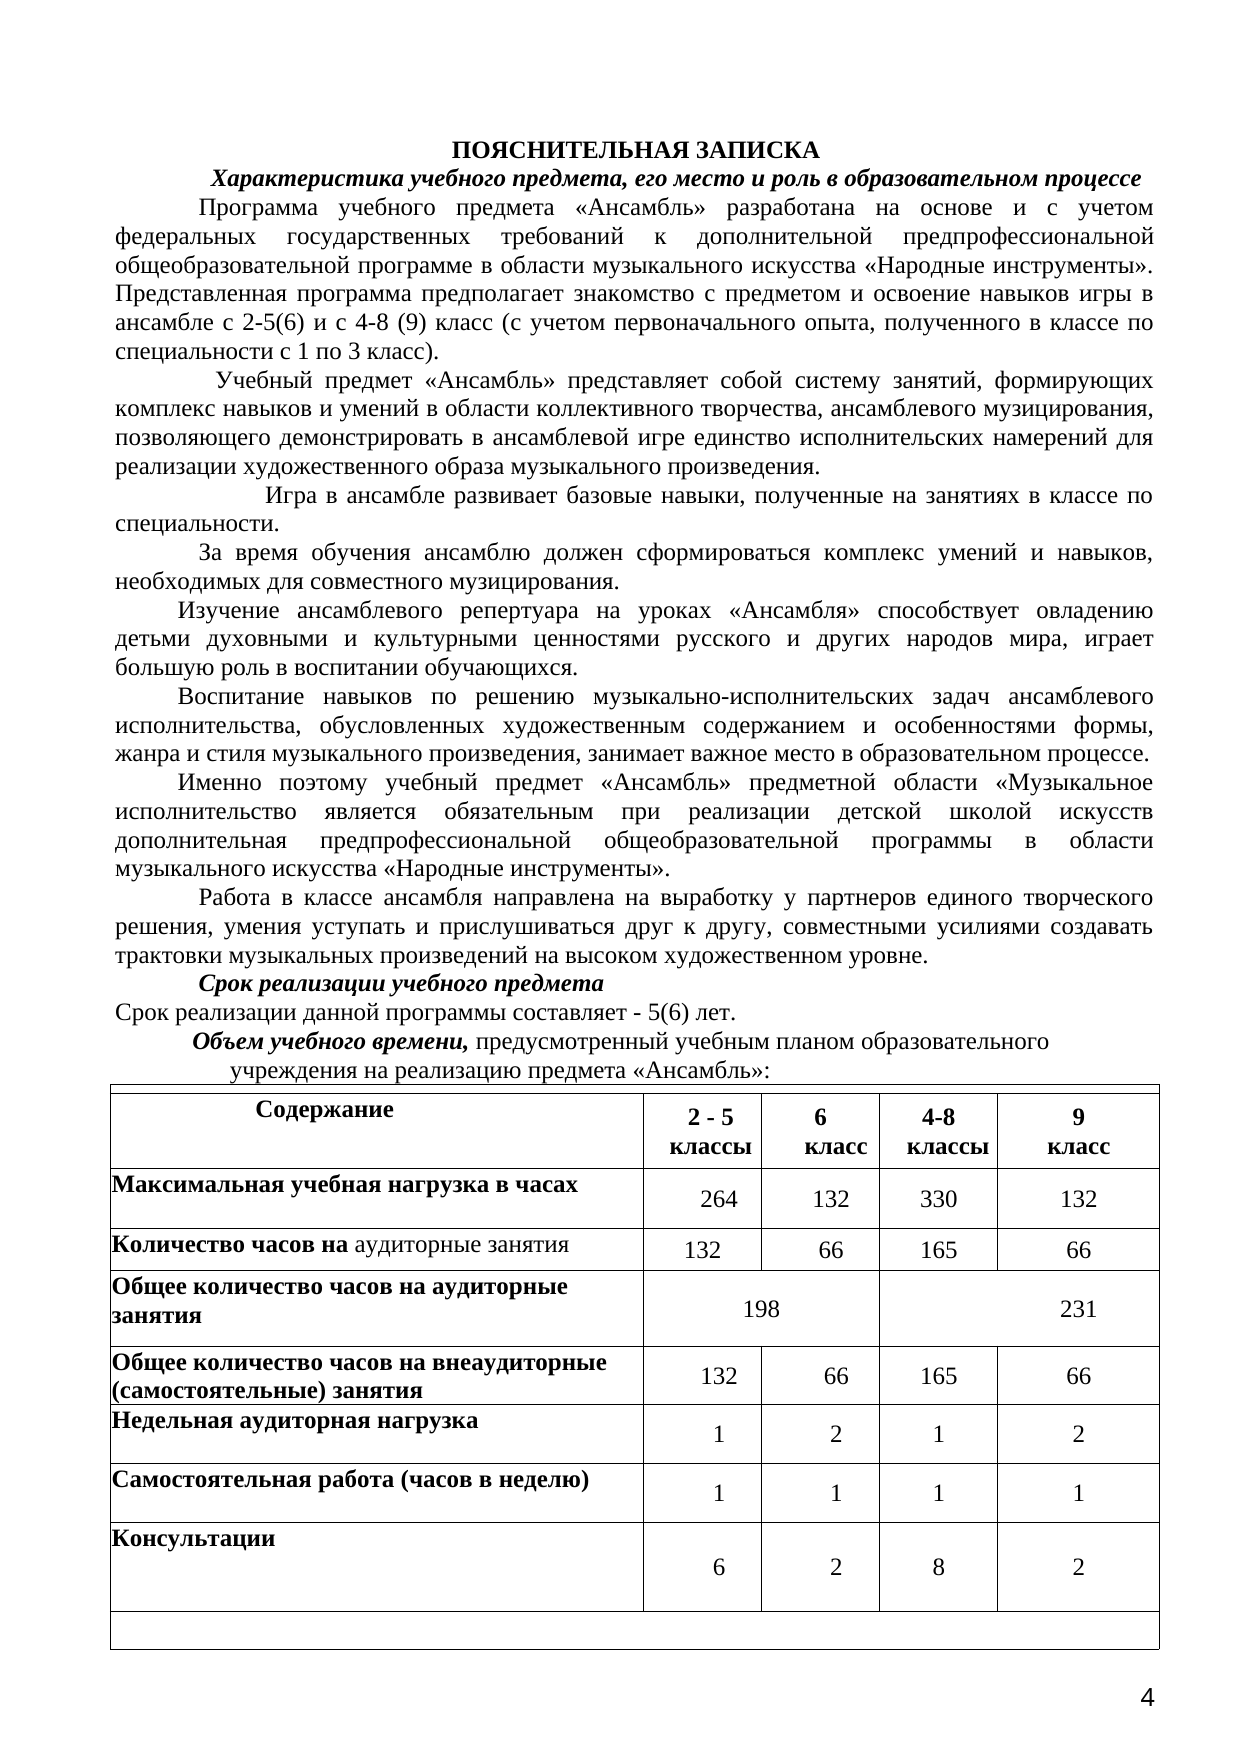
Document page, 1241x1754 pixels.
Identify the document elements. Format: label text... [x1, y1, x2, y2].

table_cell 8 [880, 1523, 997, 1611]
text Игра в ансамбле развивает базовые навыки, полученные на занятиях в классе по специальности. [115, 480, 1154, 537]
table_cell 66 [998, 1347, 1159, 1404]
table_cell 231 [998, 1271, 1159, 1346]
table_cell Консультации [111, 1523, 643, 1611]
table_cell [880, 1271, 998, 1346]
table_cell 66 [762, 1229, 879, 1270]
text Срок реализации учебного предмета [198, 968, 1154, 997]
table_cell 66 [998, 1229, 1159, 1270]
table_cell 1 [880, 1464, 997, 1522]
table_cell 1 [998, 1464, 1159, 1522]
text Работа в классе ансамбля направлена на выработку у партнеров единого творческого решения, умения уступать и прислушиваться друг к другу, совместными усилиями создавать трактовки музыкальных произведений на высоком художественном уровне. [115, 882, 1154, 968]
table_cell Общее количество часов на аудиторные занятия [111, 1271, 643, 1346]
table_cell 165 [880, 1229, 997, 1270]
table_cell 2 [998, 1405, 1159, 1463]
table_header 6 класс [762, 1094, 879, 1168]
table_cell 198 [644, 1271, 879, 1346]
text Характеристика учебного предмета, его место и роль в образовательном процессе [198, 163, 1154, 192]
table_cell 132 [998, 1169, 1159, 1228]
table_header 9 класс [998, 1094, 1159, 1168]
table_cell 1 [644, 1405, 761, 1463]
text Срок реализации данной программы составляет - 5(6) лет. [115, 997, 1154, 1026]
text Программа учебного предмета «Ансамбль» разработана на основе и с учетом федеральных государственных требований к дополнительной предпрофессиональной общеобразовательной программе в области музыкального искусства «Народные инструменты». Представленная программа предполагает знакомство с предметом и освоение навыков игры в ансамбле с 2-5(6) и с 4-8 (9) класс (с учетом первоначального опыта, полученного в классе по специальности с 1 по 3 класс). [115, 192, 1154, 365]
table_cell 132 [762, 1169, 879, 1228]
text ПОЯСНИТЕЛЬНАЯ ЗАПИСКА [117, 135, 1154, 163]
table_header 4-8 классы [880, 1094, 997, 1168]
table_cell 132 [644, 1229, 761, 1270]
table_cell 1 [880, 1405, 997, 1463]
table_cell 330 [880, 1169, 997, 1228]
table_cell Максимальная учебная нагрузка в часах [111, 1169, 643, 1228]
table_cell Общее количество часов на внеаудиторные (самостоятельные) занятия [111, 1347, 643, 1404]
table_header Содержание [111, 1094, 643, 1168]
text Учебный предмет «Ансамбль» представляет собой систему занятий, формирующих комплекс навыков и умений в области коллективного творчества, ансамблевого музицирования, позволяющего демонстрировать в ансамблевой игре единство исполнительских намерений для реализации художественного образа музыкального произведения. [115, 365, 1154, 480]
table_cell 66 [762, 1347, 879, 1404]
table_cell 2 [998, 1523, 1159, 1611]
table_cell 132 [644, 1347, 761, 1404]
text Объем учебного времени, предусмотренный учебным планом образовательного учреждения на реализацию предмета «Ансамбль»: [192, 1026, 1154, 1083]
table_cell 2 [762, 1405, 879, 1463]
table_cell 1 [644, 1464, 761, 1522]
table_cell 165 [880, 1347, 997, 1404]
text Именно поэтому учебный предмет «Ансамбль» предметной области «Музыкальное исполнительство является обязательным при реализации детской школой искусств дополнительная предпрофессиональной общеобразовательной программы в области музыкального искусства «Народные инструменты». [115, 767, 1154, 882]
table_cell Количество часов на аудиторные занятия [111, 1229, 643, 1270]
text Изучение ансамблевого репертуара на уроках «Ансамбля» способствует овладению детьми духовными и культурными ценностями русского и других народов мира, играет большую роль в воспитании обучающихся. [115, 595, 1154, 681]
table_cell 1 [762, 1464, 879, 1522]
table_cell Недельная аудиторная нагрузка [111, 1405, 643, 1463]
text Воспитание навыков по решению музыкально-исполнительских задач ансамблевого исполнительства, обусловленных художественным содержанием и особенностями формы, жанра и стиля музыкального произведения, занимает важное место в образовательном процессе. [115, 681, 1154, 767]
table_cell 264 [644, 1169, 761, 1228]
table_header 2 - 5 классы [644, 1094, 761, 1168]
table_cell Самостоятельная работа (часов в неделю) [111, 1464, 643, 1522]
table_cell 6 [644, 1523, 761, 1611]
table_cell 2 [762, 1523, 879, 1611]
text За время обучения ансамблю должен сформироваться комплекс умений и навыков, необходимых для совместного музицирования. [115, 537, 1154, 595]
